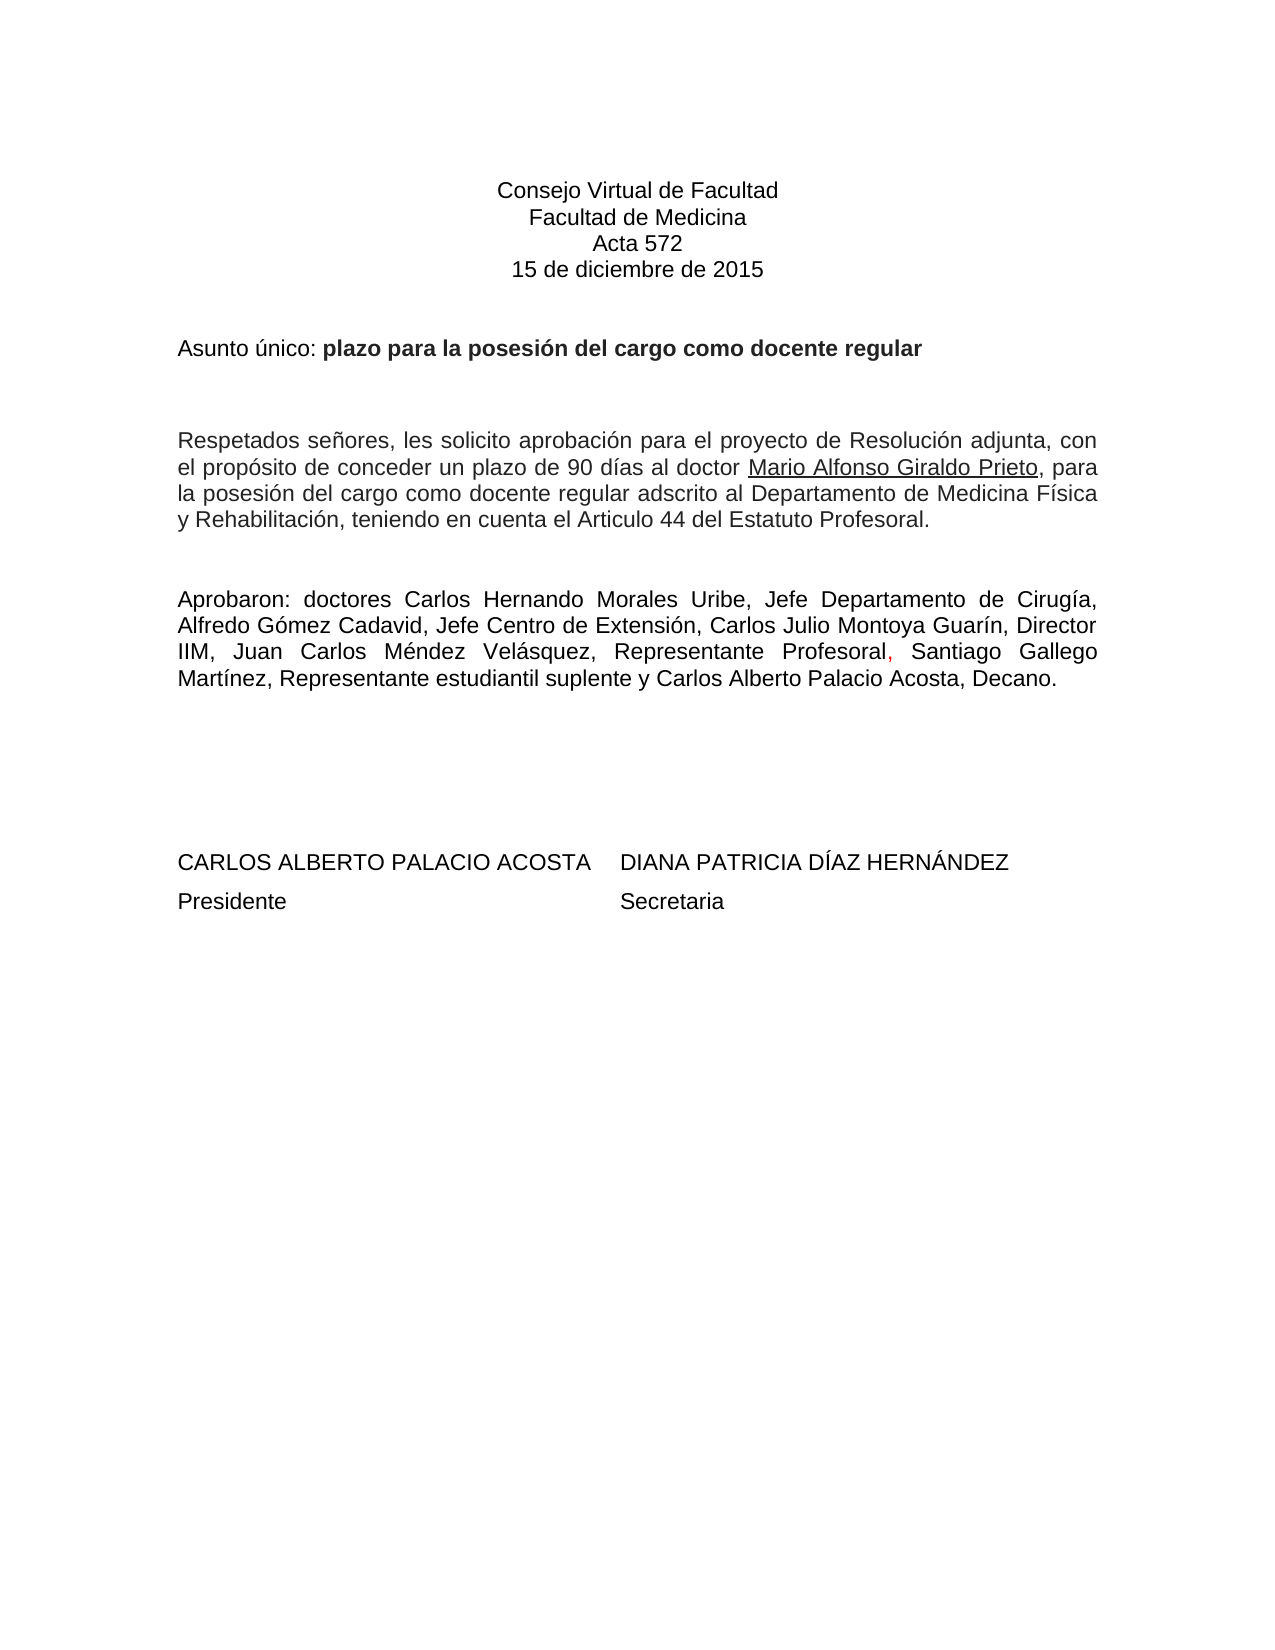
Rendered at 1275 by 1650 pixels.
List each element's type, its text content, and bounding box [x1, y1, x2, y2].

text Presidente Secretaria [177, 888, 1098, 915]
text Respetados señores, les solicito aprobación para el proyecto de Resolución adjunta, con el propósito de conceder un plazo de 90 días al doctor Mario Alfonso Giraldo Prieto, para la posesión del cargo como docente regular adscrito al Departamento de Medicina Física y Rehabilitación, teniendo en cuenta el Articulo 44 del Estatuto Profesoral. [177, 427, 1098, 533]
text Facultad de Medicina [177, 203, 1098, 230]
text 15 de diciembre de 2015 [177, 256, 1098, 283]
text Consejo Virtual de Facultad [177, 177, 1098, 203]
text Asunto único: plazo para la posesión del cargo como docente regular [177, 335, 1098, 362]
text Acta 572 [177, 230, 1098, 256]
text CARLOS ALBERTO PALACIO ACOSTA DIANA PATRICIA DÍAZ HERNÁNDEZ [177, 849, 1098, 875]
text Aprobaron: doctores Carlos Hernando Morales Uribe, Jefe Departamento de Cirugía, Alfredo Gómez Cadavid, Jefe Centro de Extensión, Carlos Julio Montoya Guarín, Director IIM, Juan Carlos Méndez Velásquez, Representante Profesoral, Santiago Gallego Martínez, Representante estudiantil suplente y Carlos Alberto Palacio Acosta, Decano. [177, 586, 1098, 691]
